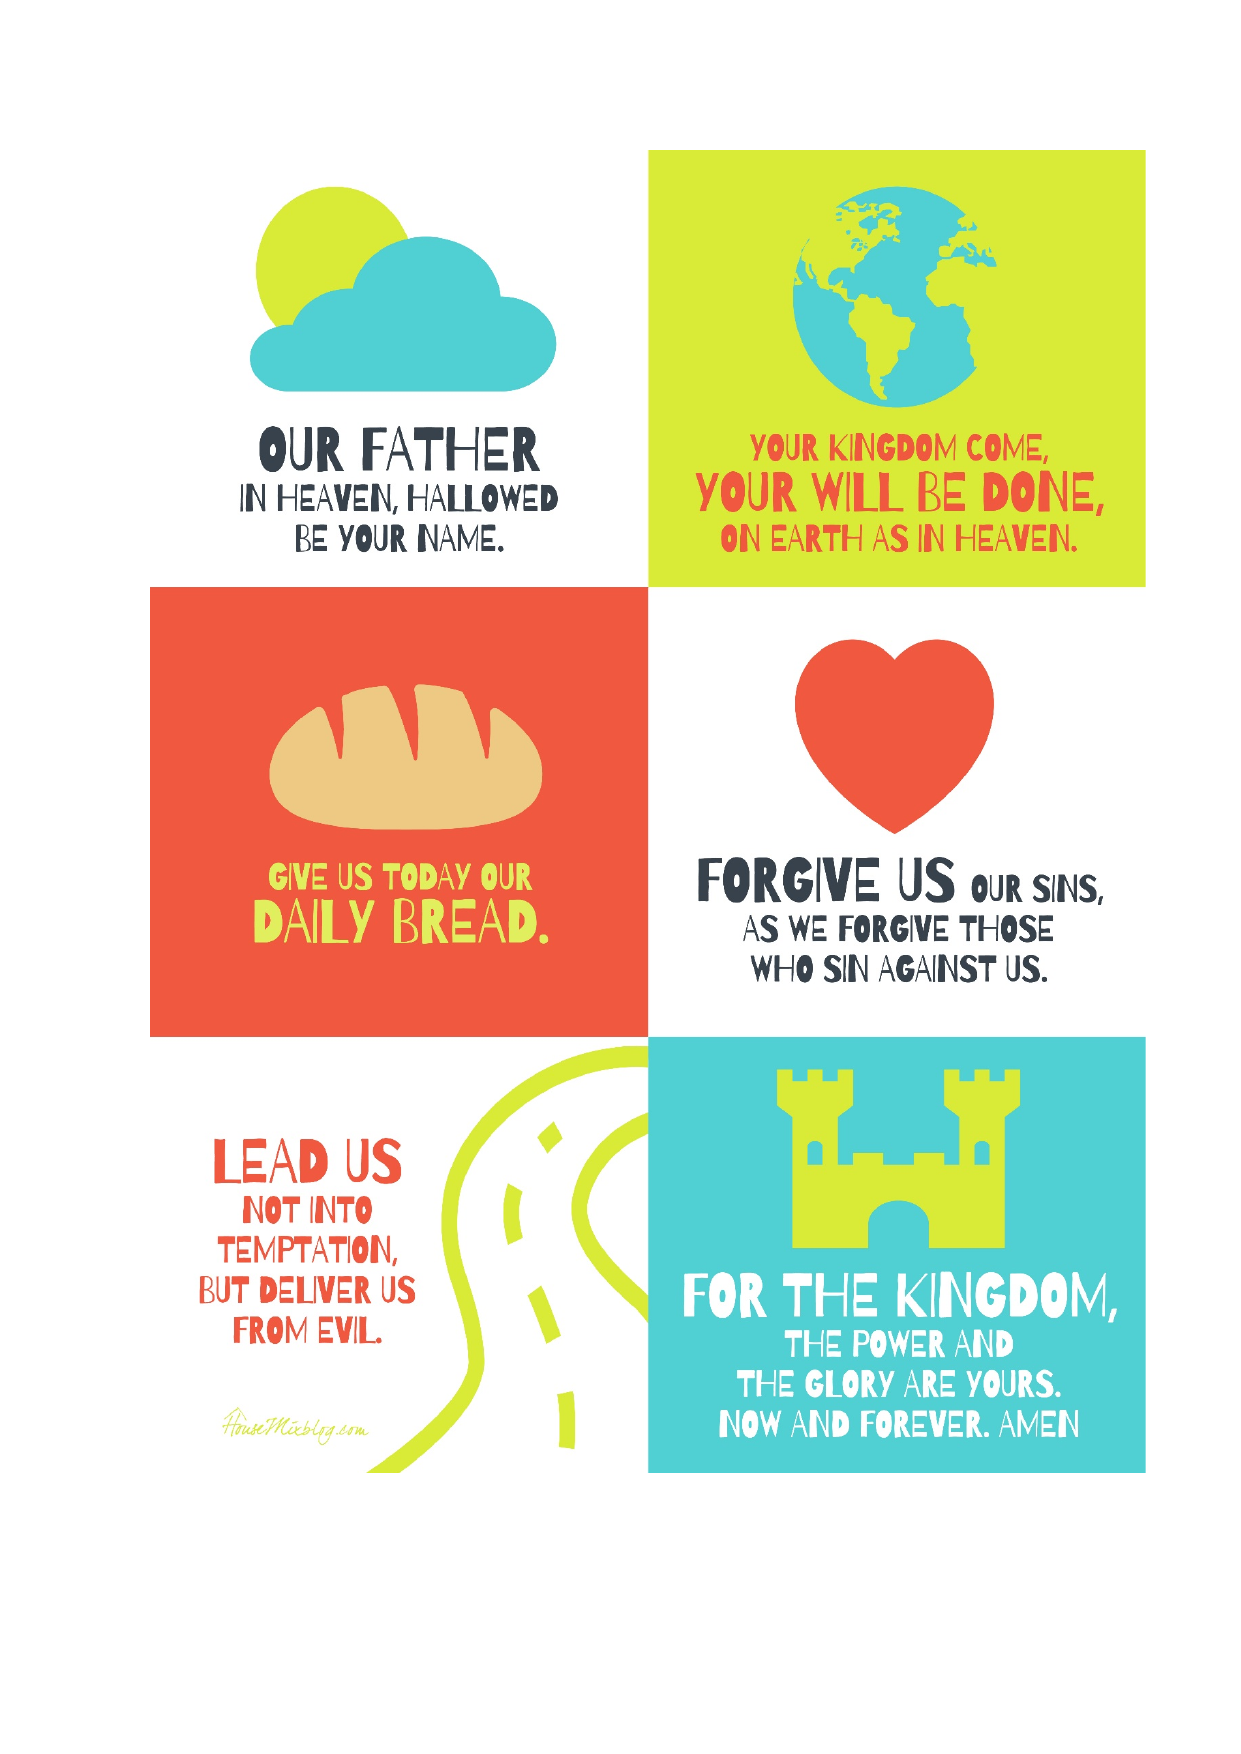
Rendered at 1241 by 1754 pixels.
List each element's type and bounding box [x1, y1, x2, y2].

picture [150, 150, 1146, 1473]
